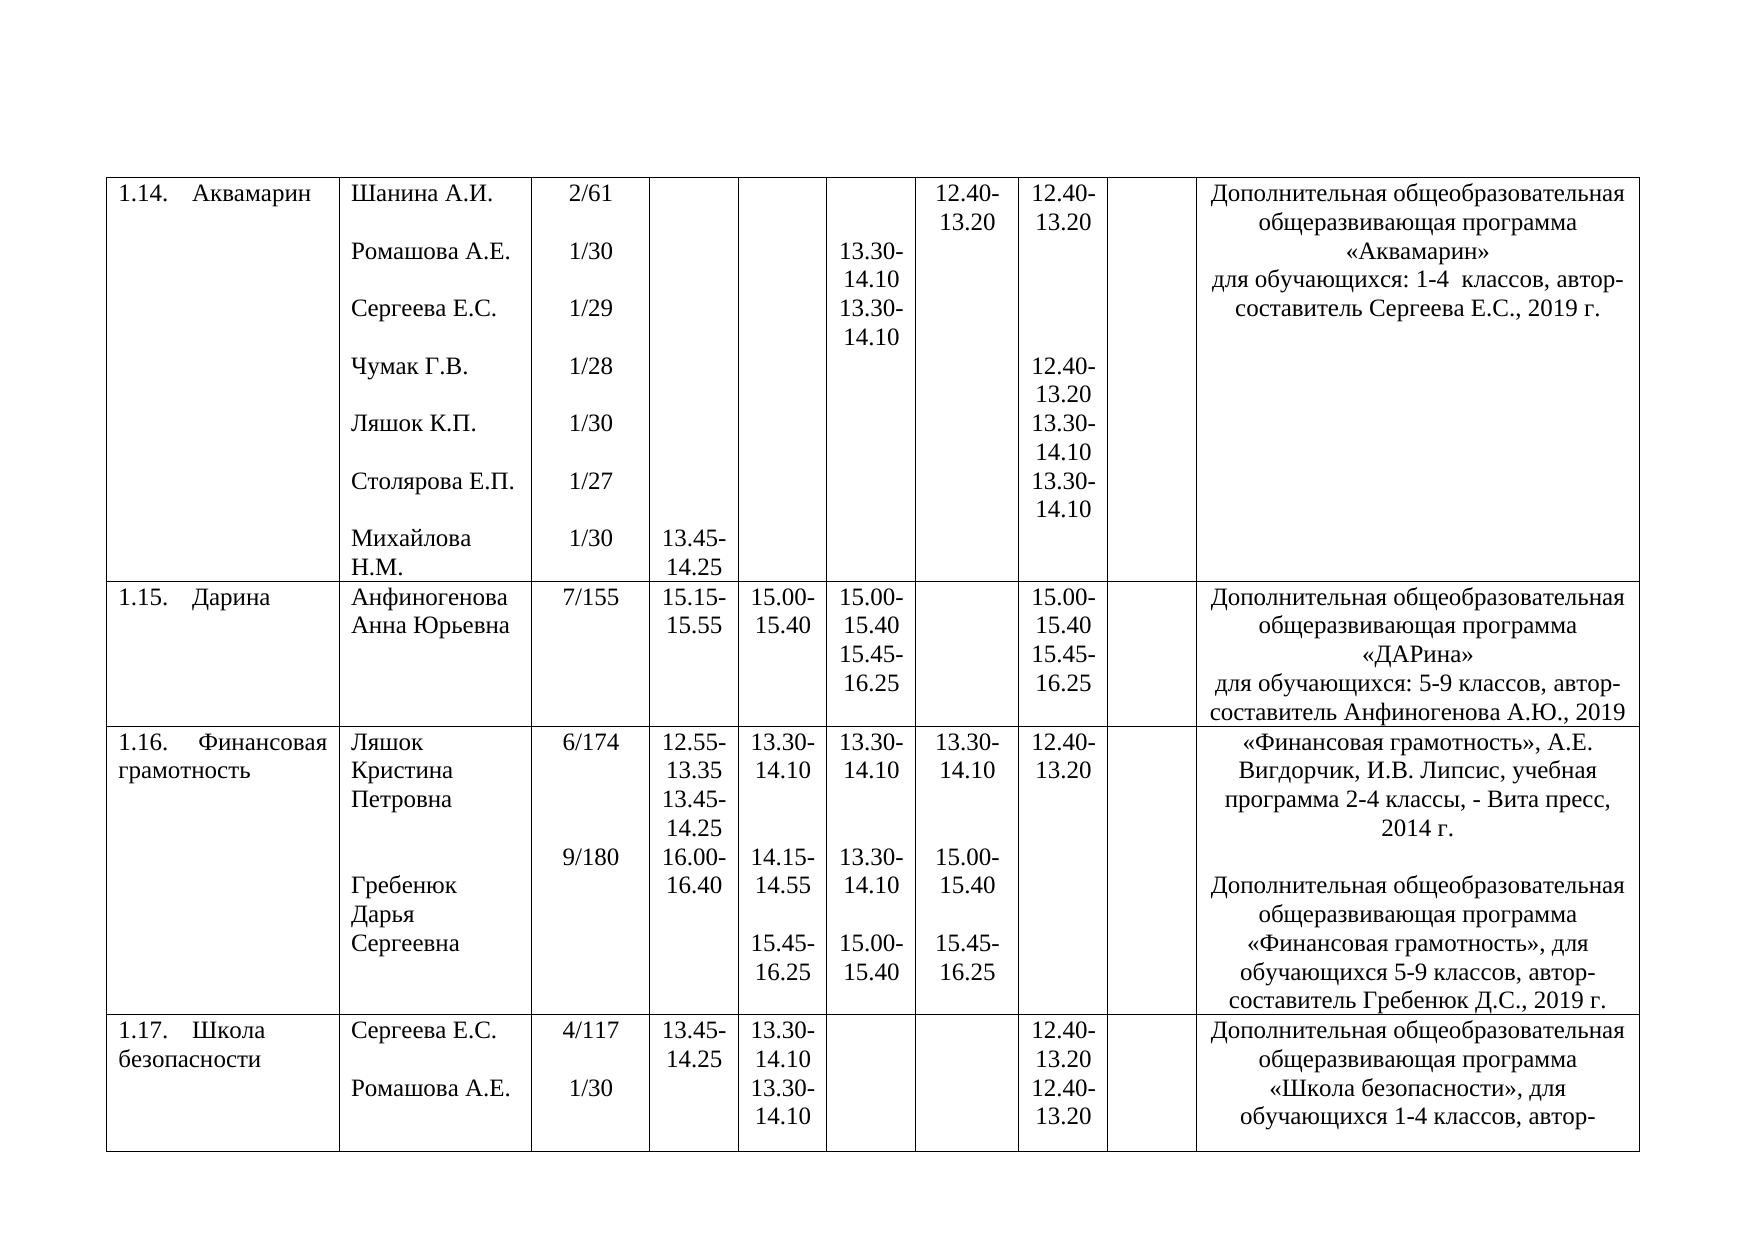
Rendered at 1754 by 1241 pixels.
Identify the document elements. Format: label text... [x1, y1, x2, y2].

table_cell Аквамарин [107, 178, 339, 581]
table_cell 13.30-14.10 13.30-14.10 15.00-15.40 [827, 727, 915, 1014]
table_cell [1108, 582, 1196, 726]
table_cell [1108, 1015, 1196, 1151]
table_cell 7/155 [532, 582, 649, 726]
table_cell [1019, 1015, 1107, 1151]
table_cell 12.40-13.20 12.40-13.20 13.30-14.10 13.30-14.10 [1019, 178, 1107, 581]
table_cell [532, 1015, 649, 1151]
table_cell Шанина А.И. Ромашова А.Е. Сергеева Е.С. Чумак Г.В. Ляшок К.П. Столярова Е.П. Михайлова Н.М. [340, 178, 531, 581]
table_cell 6/174 9/180 [532, 727, 649, 1014]
table_cell [1108, 727, 1196, 1014]
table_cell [650, 1015, 738, 1151]
table_cell 13.45-14.25 [650, 178, 738, 581]
table_cell [916, 1015, 1018, 1151]
table_cell 13.30-14.10 13.30-14.10 [827, 178, 915, 581]
table_cell 15.00-15.40 15.45-16.25 [827, 582, 915, 726]
table_cell Школа безопасности [107, 1015, 339, 1151]
table_cell Анфиногенова Анна Юрьевна [340, 582, 531, 726]
table_cell 12.55-13.35 13.45-14.25 16.00-16.40 [650, 727, 738, 1014]
table_cell Финансовая грамотность [107, 727, 339, 1014]
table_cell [827, 1015, 915, 1151]
table_cell 2/61 1/30 1/29 1/28 1/30 1/27 1/30 [532, 178, 649, 581]
table_cell Дарина [107, 582, 339, 726]
table_cell 12.40-13.20 [1019, 727, 1107, 1014]
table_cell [1197, 1015, 1639, 1151]
table_cell 15.00-15.40 [739, 582, 826, 726]
table_cell 15.00-15.40 15.45-16.25 [1019, 582, 1107, 726]
table_cell 12.40-13.20 [916, 178, 1018, 581]
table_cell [340, 1015, 531, 1151]
table_cell 13.30-14.10 15.00-15.40 15.45-16.25 [916, 727, 1018, 1014]
table_cell Ляшок Кристина Петровна Гребенюк Дарья Сергеевна [340, 727, 531, 1014]
table_cell «Финансовая грамотность», А.Е. Вигдорчик, И.В. Липсис, учебная программа 2-4 классы, - Вита пресс, 2014 г. Дополнительная общеобразовательная общеразвивающая программа «Финансовая грамотность», для обучающихся 5-9 классов, автор-составитель Гребенюк Д.С., 2019 г. [1197, 727, 1639, 1014]
table_cell 15.15-15.55 [650, 582, 738, 726]
table_cell 13.30-14.10 14.15-14.55 15.45-16.25 [739, 727, 826, 1014]
table_cell Дополнительная общеобразовательная общеразвивающая программа «Аквамарин» для обучающихся: 1-4 классов, автор-составитель Сергеева Е.С., 2019 г. [1197, 178, 1639, 581]
table_cell Дополнительная общеобразовательная общеразвивающая программа «ДАРина» для обучающихся: 5-9 классов, автор-составитель Анфиногенова А.Ю., 2019 [1197, 582, 1639, 726]
table_cell [1108, 178, 1196, 581]
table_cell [739, 1015, 826, 1151]
table_cell [739, 178, 826, 581]
table_cell [916, 582, 1018, 726]
